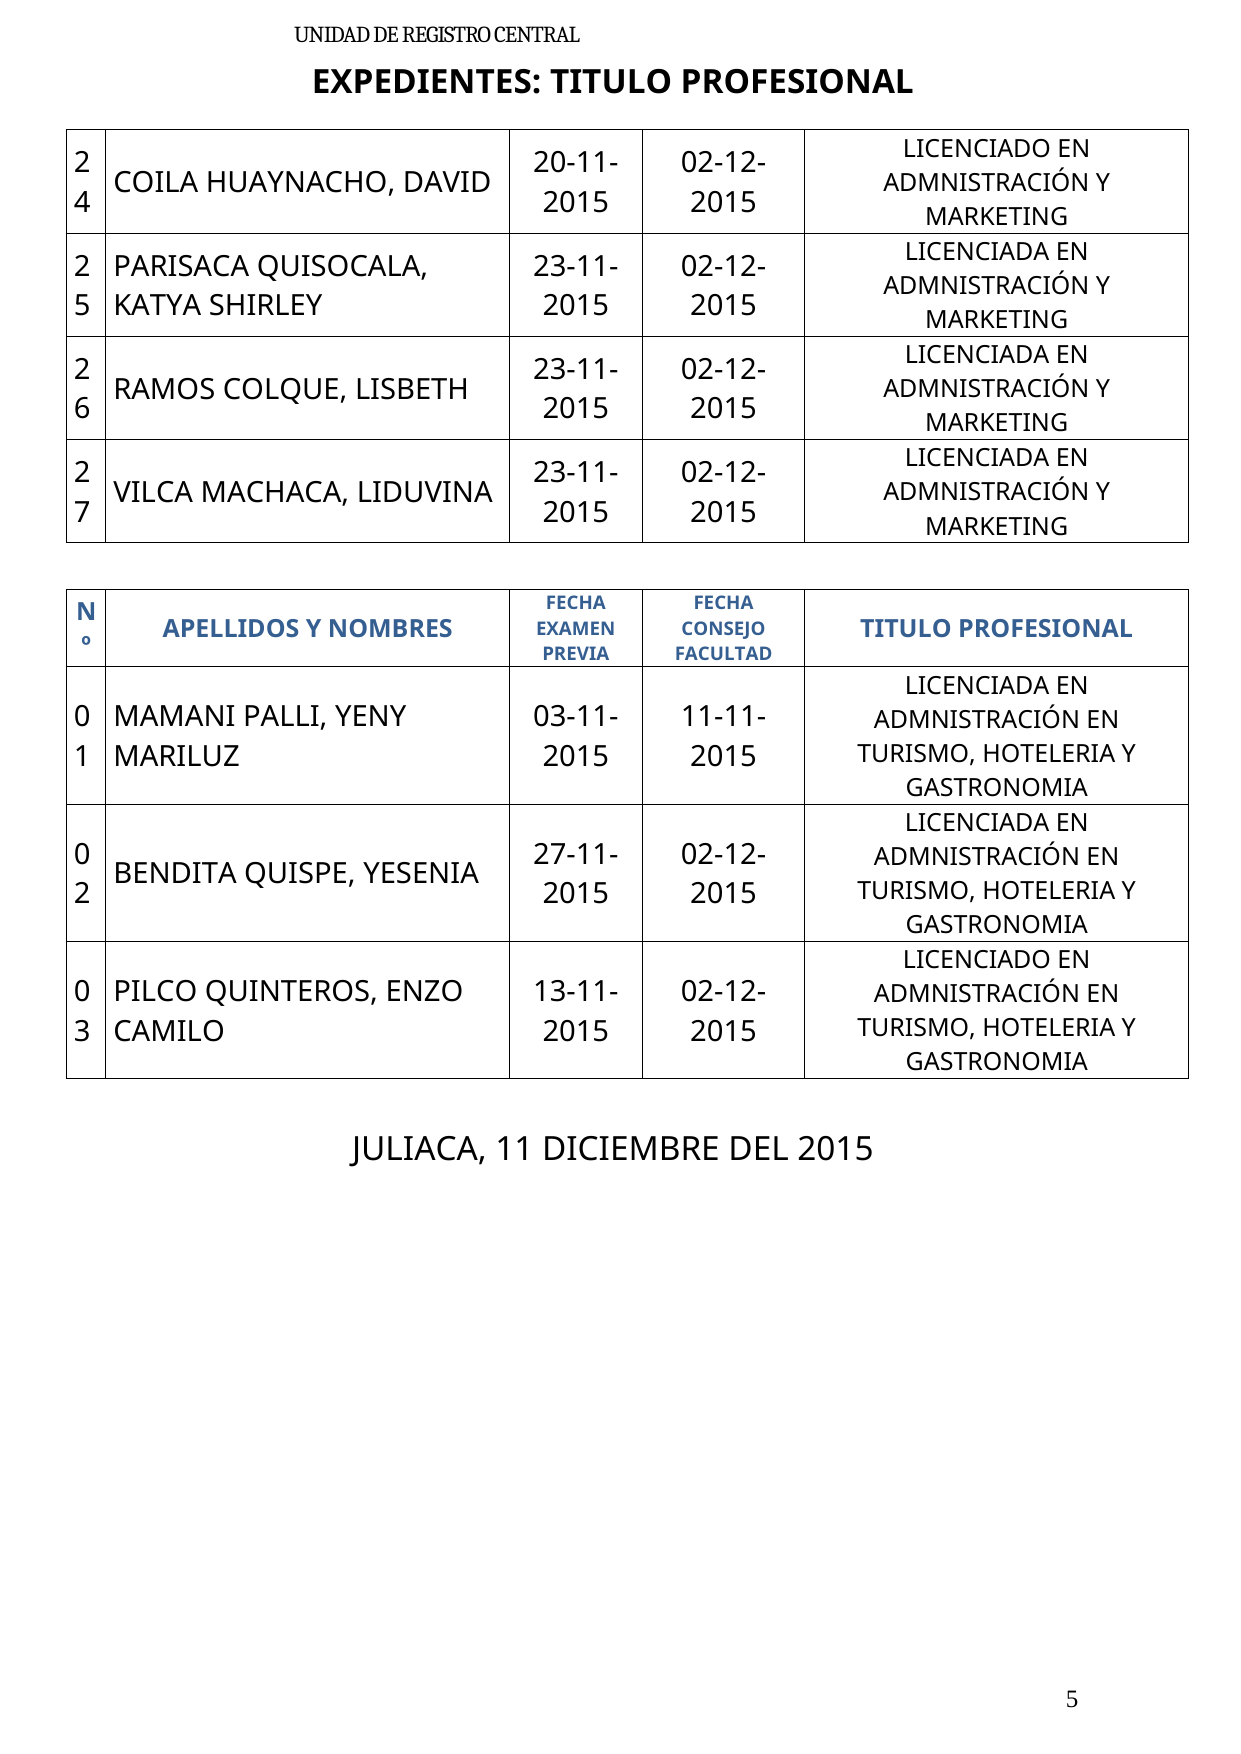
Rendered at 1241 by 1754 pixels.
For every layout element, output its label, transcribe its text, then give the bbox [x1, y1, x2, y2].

table_cell LICENCIADO EN ADMNISTRACIÓN Y MARKETING [805, 130, 1188, 232]
table_cell 23-11-2015 [510, 440, 642, 542]
table_cell 20-11-2015 [510, 130, 642, 232]
table_header FECHA EXAMEN PREVIA [510, 590, 642, 666]
table_cell 25 [67, 234, 105, 336]
table_cell 26 [67, 337, 105, 439]
table_cell BENDITA QUISPE, YESENIA [106, 805, 509, 941]
table_cell 02-12-2015 [643, 234, 804, 336]
table_cell LICENCIADA EN ADMNISTRACIÓN Y MARKETING [805, 440, 1188, 542]
table_header Nº [67, 590, 105, 666]
table_cell 02-12-2015 [643, 805, 804, 941]
table_cell 02-12-2015 [643, 942, 804, 1078]
table_cell LICENCIADO EN ADMNISTRACIÓN EN TURISMO, HOTELERIA Y GASTRONOMIA [805, 942, 1188, 1078]
table_cell 03-11-2015 [510, 667, 642, 803]
table_cell 23-11-2015 [510, 337, 642, 439]
table_cell PILCO QUINTEROS, ENZO CAMILO [106, 942, 509, 1078]
text JULIACA, 11 DICIEMBRE DEL 2015 [148, 1124, 1078, 1170]
table_cell VILCA MACHACA, LIDUVINA [106, 440, 509, 542]
table_cell 02-12-2015 [643, 337, 804, 439]
table_cell COILA HUAYNACHO, DAVID [106, 130, 509, 232]
table_header FECHA CONSEJO FACULTAD [643, 590, 804, 666]
table_cell 03 [67, 942, 105, 1078]
table_cell LICENCIADA EN ADMNISTRACIÓN EN TURISMO, HOTELERIA Y GASTRONOMIA [805, 805, 1188, 941]
table_cell 23-11-2015 [510, 234, 642, 336]
table_cell PARISACA QUISOCALA, KATYA SHIRLEY [106, 234, 509, 336]
table_cell 02-12-2015 [643, 130, 804, 232]
table_cell LICENCIADA EN ADMNISTRACIÓN Y MARKETING [805, 337, 1188, 439]
table_cell MAMANI PALLI, YENY MARILUZ [106, 667, 509, 803]
table_cell LICENCIADA EN ADMNISTRACIÓN Y MARKETING [805, 234, 1188, 336]
table_cell LICENCIADA EN ADMNISTRACIÓN EN TURISMO, HOTELERIA Y GASTRONOMIA [805, 667, 1188, 803]
table_cell 02 [67, 805, 105, 941]
table_cell 24 [67, 130, 105, 232]
table_cell 13-11-2015 [510, 942, 642, 1078]
table_cell 01 [67, 667, 105, 803]
table_cell RAMOS COLQUE, LISBETH [106, 337, 509, 439]
table_cell 27 [67, 440, 105, 542]
table_header APELLIDOS Y NOMBRES [106, 590, 509, 666]
table_cell 11-11-2015 [643, 667, 804, 803]
table_cell 02-12-2015 [643, 440, 804, 542]
table_cell 27-11-2015 [510, 805, 642, 941]
table_header TITULO PROFESIONAL [805, 590, 1188, 666]
